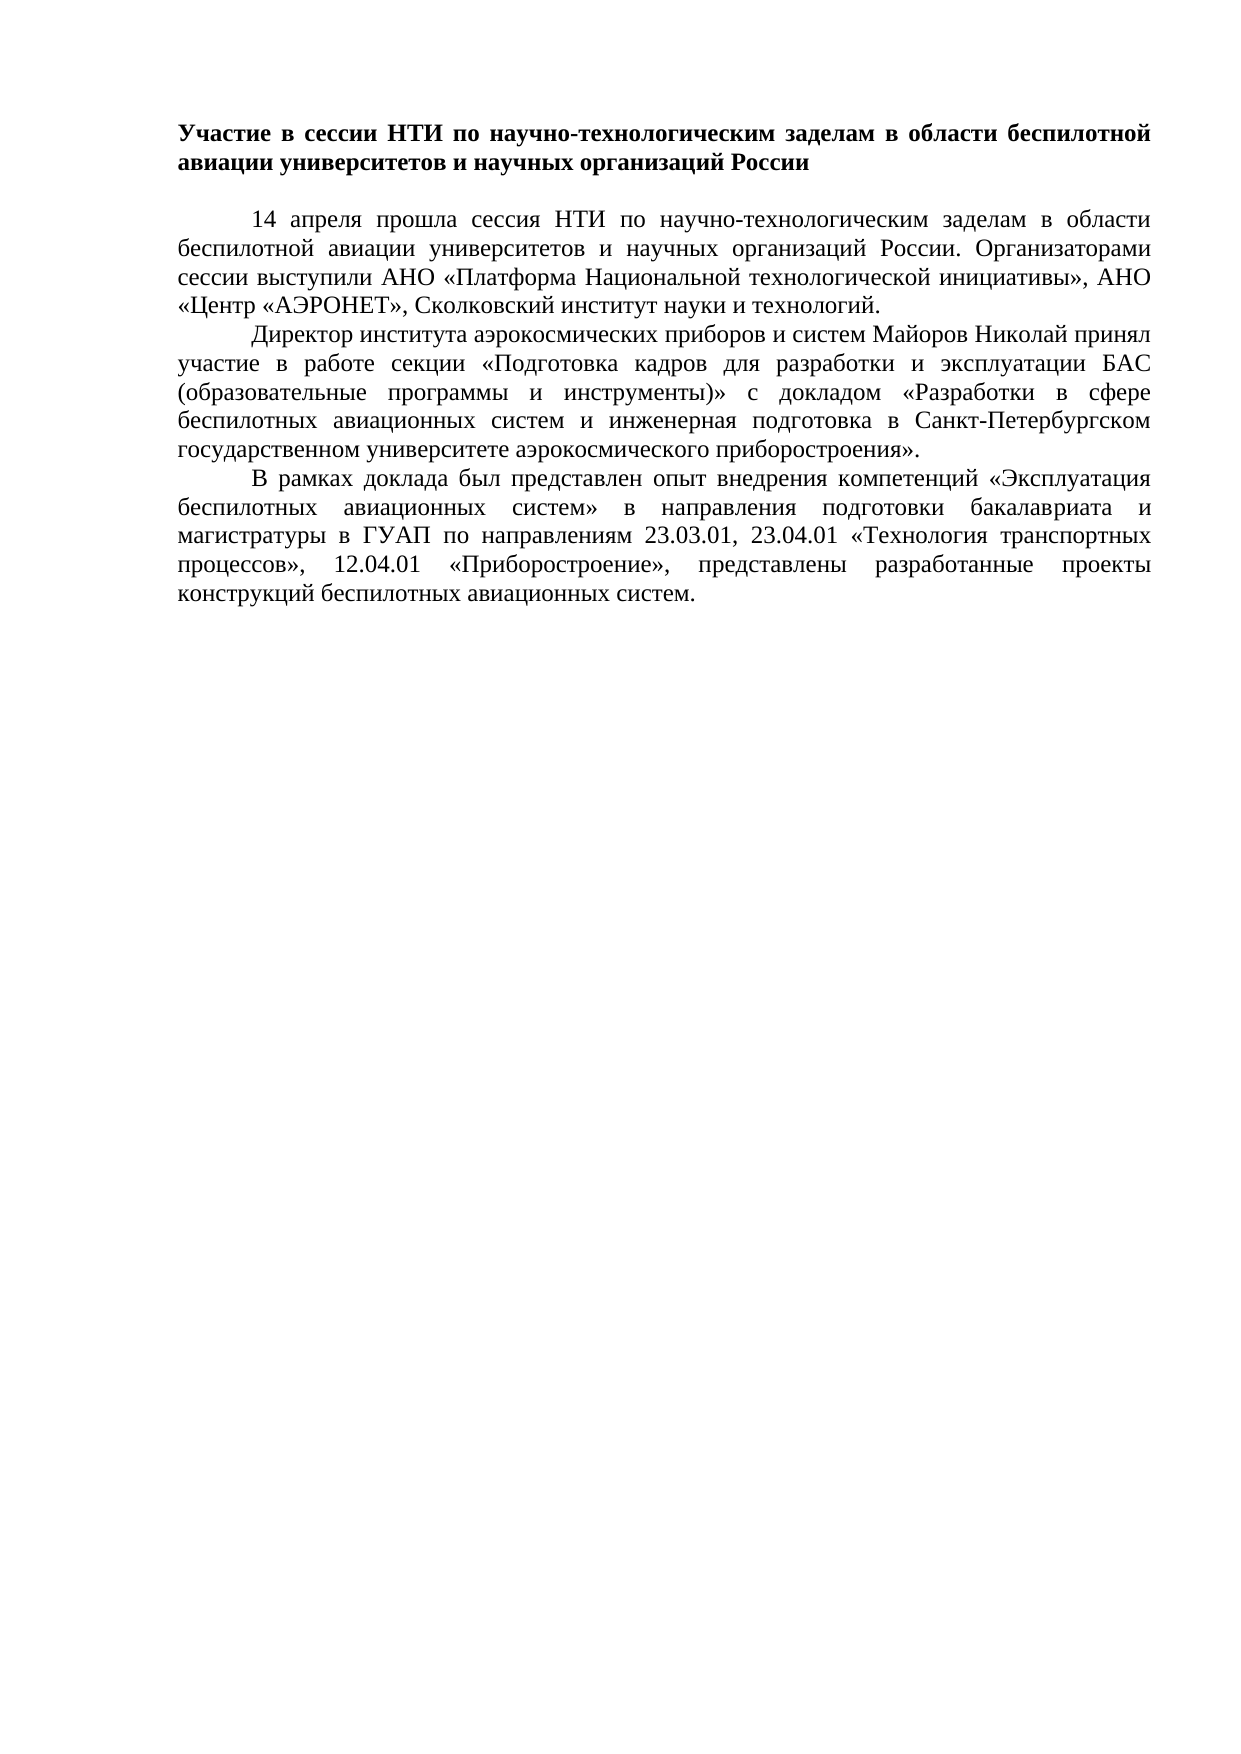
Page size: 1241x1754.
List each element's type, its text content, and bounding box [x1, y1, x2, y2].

text Участие в сессии НТИ по научно-технологическим заделам в области беспилотной авиации университетов и научных организаций России [177, 118, 1152, 176]
text 14 апреля прошла сессия НТИ по научно-технологическим заделам в области беспилотной авиации университетов и научных организаций России. Организаторами сессии выступили АНО «Платформа Национальной технологической инициативы», АНО «Центр «АЭРОНЕТ», Сколковский институт науки и технологий. [177, 204, 1152, 319]
text В рамках доклада был представлен опыт внедрения компетенций «Эксплуатация беспилотных авиационных систем» в направления подготовки бакалавриата и магистратуры в ГУАП по направлениям 23.03.01, 23.04.01 «Технология транспортных процессов», 12.04.01 «Приборостроение», представлены разработанные проекты конструкций беспилотных авиационных систем. [177, 463, 1152, 607]
text Директор института аэрокосмических приборов и систем Майоров Николай принял участие в работе секции «Подготовка кадров для разработки и эксплуатации БАС (образовательные программы и инструменты)» с докладом «Разработки в сфере беспилотных авиационных систем и инженерная подготовка в Санкт-Петербургском государственном университете аэрокосмического приборостроения». [177, 319, 1152, 463]
